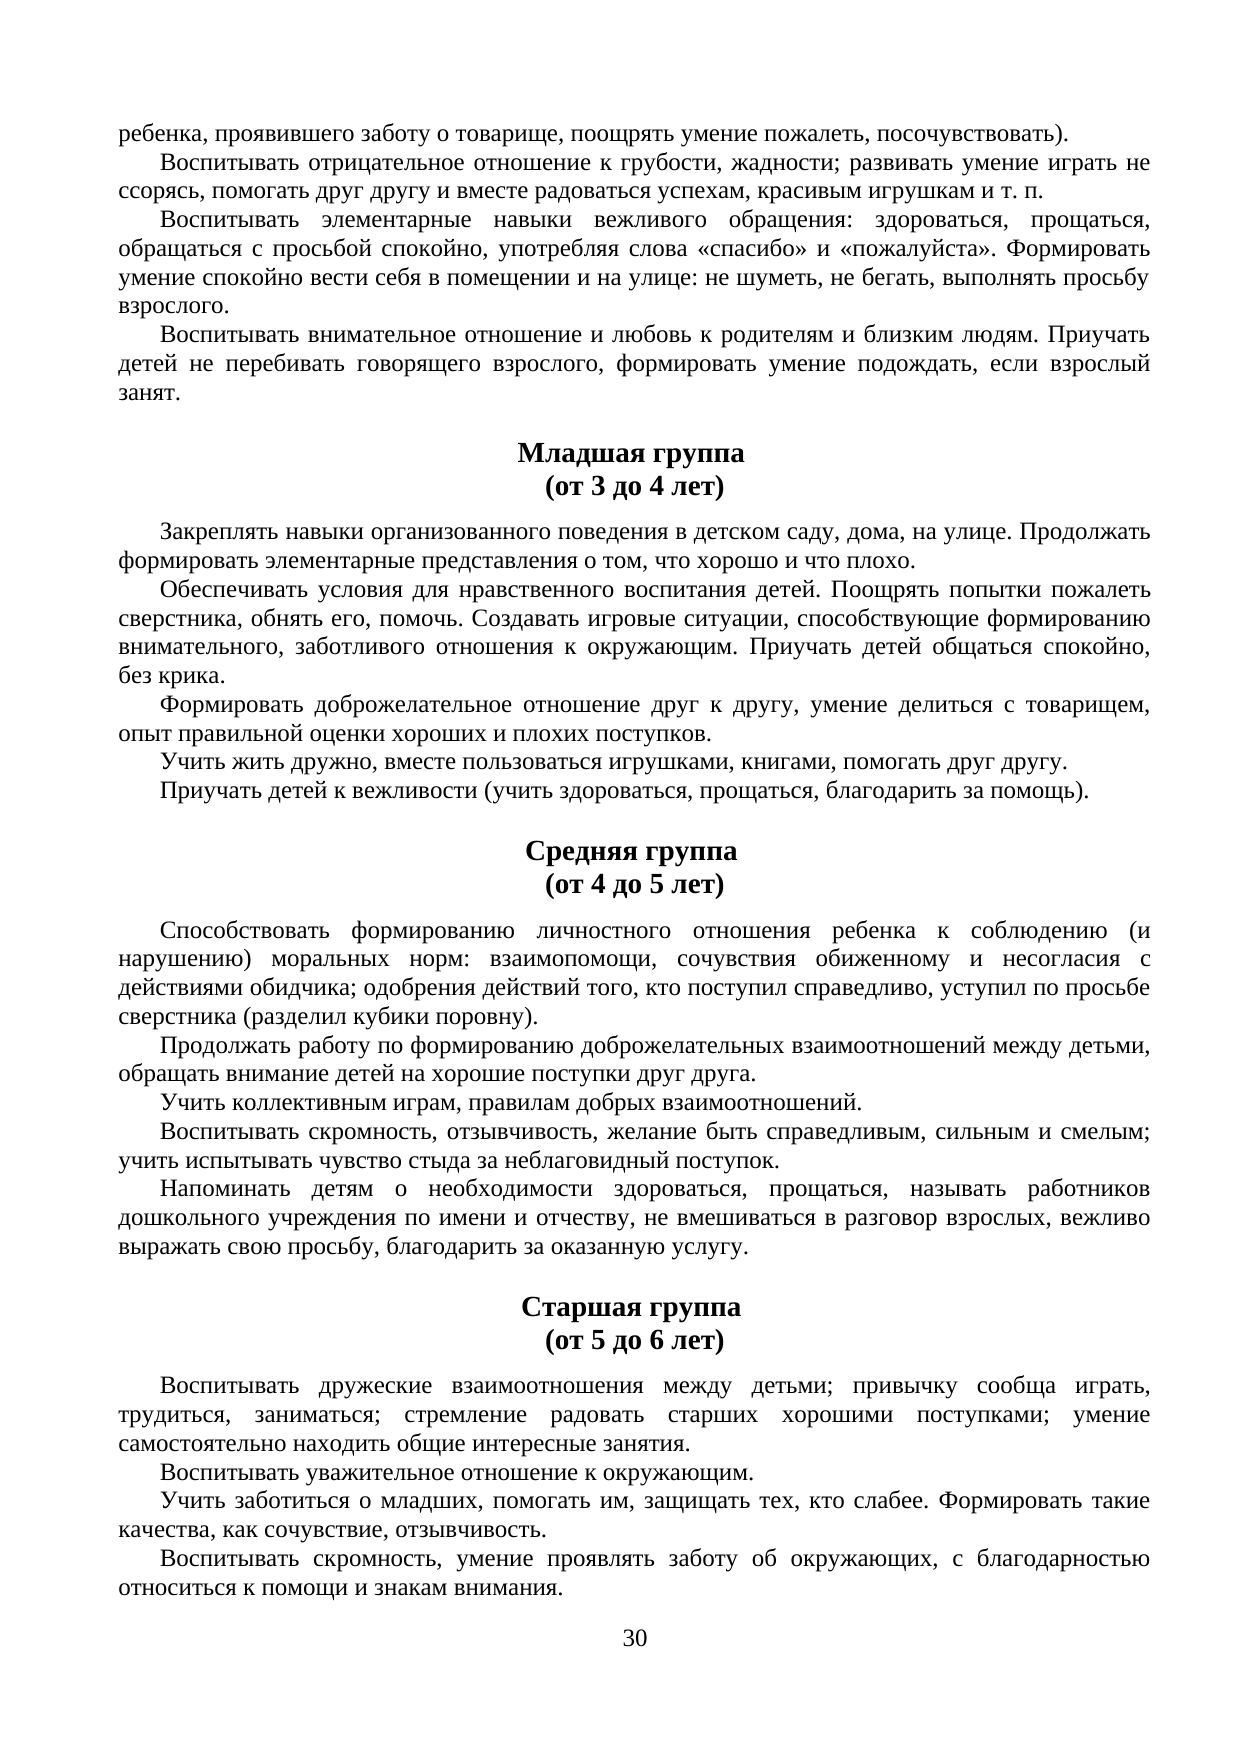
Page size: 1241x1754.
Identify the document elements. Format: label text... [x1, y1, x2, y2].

text Напоминать детям о необходимости здороваться, прощаться, называть работников дошкольного учреждения по имени и отчеству, не вмешиваться в разговор взрослых, вежливо выражать свою просьбу, благодарить за оказанную услугу. [118, 1173, 1152, 1260]
text Учить жить дружно, вместе пользоваться игрушками, книгами, помогать друг другу. [118, 746, 1152, 775]
text Продолжать работу по формированию доброжелательных взаимоотношений между детьми, обращать внимание детей на хорошие поступки друг друга. [118, 1030, 1152, 1087]
text Воспитывать внимательное отношение и любовь к родителям и близким людям. Приучать детей не перебивать говорящего взрослого, формировать умение подождать, если взрослый занят. [118, 319, 1152, 406]
text Средняя группа (от 4 до 5 лет) [118, 833, 1152, 900]
text Приучать детей к вежливости (учить здороваться, прощаться, благодарить за помощь). [118, 775, 1152, 804]
text Воспитывать отрицательное отношение к грубости, жадности; развивать умение играть не ссорясь, помогать друг другу и вместе радоваться успехам, красивым игрушкам и т. п. [118, 147, 1152, 204]
text Способствовать формированию личностного отношения ребенка к соблюдению (и нарушению) моральных норм: взаимопомощи, сочувствия обиженному и несогласия с действиями обидчика; одобрения действий того, кто поступил справедливо, уступил по просьбе сверстника (разделил кубики поровну). [118, 915, 1152, 1030]
text Учить коллективным играм, правилам добрых взаимоотношений. [118, 1087, 1152, 1116]
text Воспитывать дружеские взаимоотношения между детьми; привычку сообща играть, трудиться, заниматься; стремление радовать старших хорошими поступками; умение самостоятельно находить общие интересные занятия. [118, 1371, 1152, 1457]
text Формировать доброжелательное отношение друг к другу, умение делиться с товарищем, опыт правильной оценки хороших и плохих поступков. [118, 689, 1152, 746]
text Учить заботиться о младших, помогать им, защищать тех, кто слабее. Формировать такие качества, как сочувствие, отзывчивость. [118, 1486, 1152, 1543]
text Обеспечивать условия для нравственного воспитания детей. Поощрять попытки пожалеть сверстника, обнять его, помочь. Создавать игровые ситуации, способствующие формированию внимательного, заботливого отношения к окружающим. Приучать детей общаться спокойно, без крика. [118, 574, 1152, 689]
text Воспитывать скромность, отзывчивость, желание быть справедливым, сильным и смелым; учить испытывать чувство стыда за неблаговидный поступок. [118, 1116, 1152, 1173]
text Старшая группа (от 5 до 6 лет) [118, 1289, 1152, 1356]
text Младшая группа (от 3 до 4 лет) [118, 435, 1152, 502]
text Воспитывать скромность, умение проявлять заботу об окружающих, с благодарностью относиться к помощи и знакам внимания. [118, 1543, 1152, 1601]
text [118, 118, 1152, 147]
text Воспитывать уважительное отношение к окружающим. [118, 1457, 1152, 1486]
text Воспитывать элементарные навыки вежливого обращения: здороваться, прощаться, обращаться с просьбой спокойно, употребляя слова «спасибо» и «пожалуйста». Формировать умение спокойно вести себя в помещении и на улице: не шуметь, не бегать, выполнять просьбу взрослого. [118, 204, 1152, 319]
text Закреплять навыки организованного поведения в детском саду, дома, на улице. Продолжать формировать элементарные представления о том, что хорошо и что плохо. [118, 516, 1152, 574]
